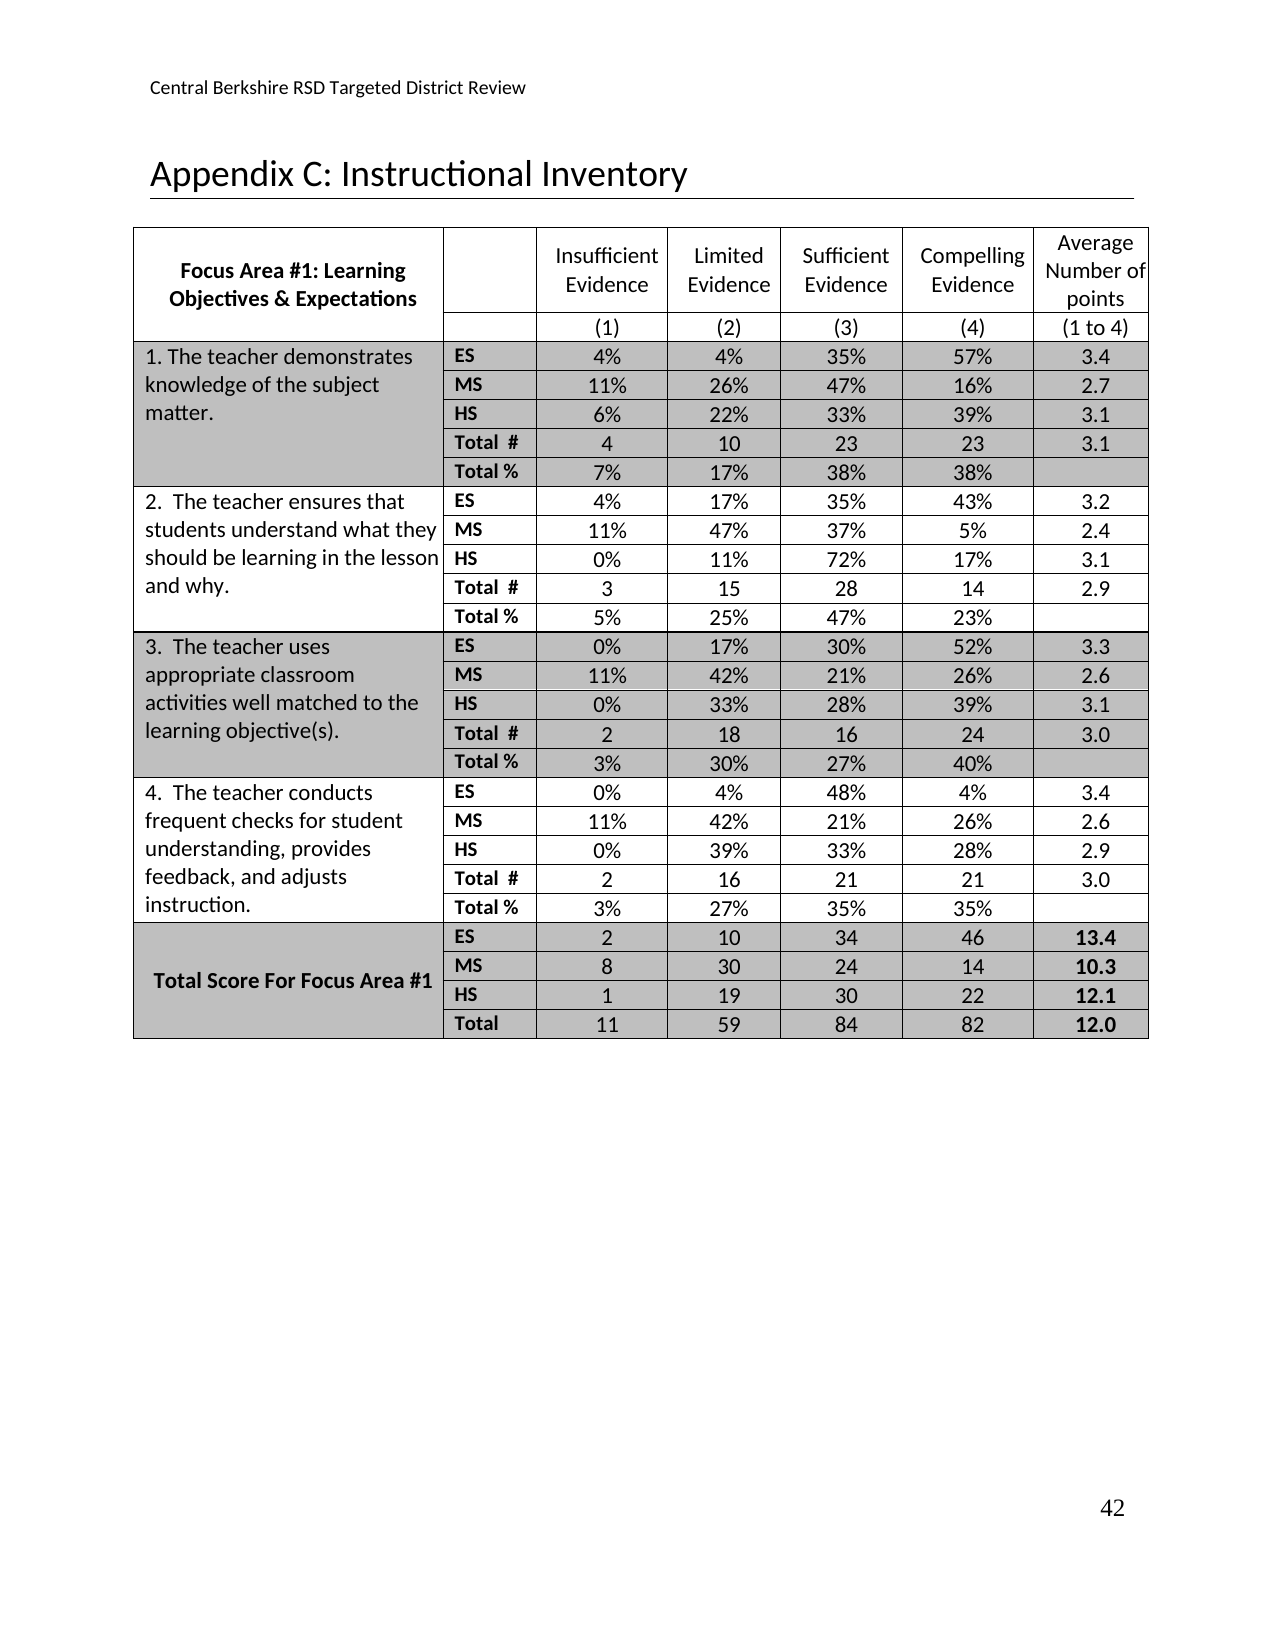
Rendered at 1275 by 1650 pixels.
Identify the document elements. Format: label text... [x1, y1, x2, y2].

table_cell Total Score For Focus Area #1 [134, 923, 443, 1038]
table_cell 3% [537, 749, 667, 777]
table_cell 2.6 [1034, 662, 1148, 689]
table_header Compelling Evidence [903, 228, 1033, 312]
table_cell 14 [903, 952, 1033, 980]
table_cell (1) [537, 313, 667, 341]
table_cell 16 [668, 865, 780, 893]
table_cell 0% [537, 778, 667, 806]
table_cell 10.3 [1034, 952, 1148, 980]
table_cell 4% [537, 342, 667, 370]
table_cell 30% [781, 633, 902, 661]
table_cell 3.3 [1034, 633, 1148, 661]
table_cell 3.1 [1034, 691, 1148, 719]
table_cell Total # [444, 720, 536, 748]
table_cell [1034, 894, 1148, 922]
table_cell 30% [668, 749, 780, 777]
table_cell 3.0 [1034, 865, 1148, 893]
table_cell Total # [444, 865, 536, 893]
table_cell 4. The teacher conducts frequent checks for student understanding, provides feedback, and adjusts instruction. [134, 778, 443, 922]
table_cell Total % [444, 749, 536, 777]
table_cell 0% [537, 691, 667, 719]
table_cell 23 [781, 429, 902, 457]
table_cell 38% [781, 458, 902, 486]
table_cell 7% [537, 458, 667, 486]
table_header Focus Area #1: Learning Objectives & Expectations [134, 228, 443, 341]
table_cell 2. The teacher ensures that students understand what they should be learning in the lesson and why. [134, 487, 443, 631]
table_header Insufficient Evidence [537, 228, 667, 312]
table_cell 39% [903, 400, 1033, 428]
table_cell 13.4 [1034, 923, 1148, 951]
table_cell [444, 313, 536, 341]
table_cell 21 [781, 865, 902, 893]
table_cell 27% [668, 894, 780, 922]
table_cell 59 [668, 1010, 780, 1038]
text Appendix C: Instructional Inventory [150, 150, 1134, 198]
table_cell 11% [537, 662, 667, 689]
table_cell 34 [781, 923, 902, 951]
table_cell 0% [537, 633, 667, 661]
table_cell Total # [444, 429, 536, 457]
table_cell 0% [537, 545, 667, 573]
table_cell 33% [668, 691, 780, 719]
table_cell 2.9 [1034, 836, 1148, 864]
table_header [444, 228, 536, 312]
table_cell 11 [537, 1010, 667, 1038]
table_cell 35% [781, 487, 902, 515]
table_cell MS [444, 662, 536, 689]
table_cell MS [444, 516, 536, 544]
table_cell ES [444, 778, 536, 806]
table_cell 21% [781, 807, 902, 835]
table_cell HS [444, 836, 536, 864]
table_cell 5% [537, 604, 667, 631]
table_cell 10 [668, 923, 780, 951]
table_cell 27% [781, 749, 902, 777]
table_cell 35% [903, 894, 1033, 922]
table_cell (4) [903, 313, 1033, 341]
table_cell 14 [903, 574, 1033, 602]
table_cell 26% [668, 371, 780, 399]
table_cell 38% [903, 458, 1033, 486]
table_cell 10 [668, 429, 780, 457]
table_cell 3.2 [1034, 487, 1148, 515]
table_cell 35% [781, 894, 902, 922]
table_cell 82 [903, 1010, 1033, 1038]
table_cell Total % [444, 894, 536, 922]
table_cell Total % [444, 604, 536, 631]
table_cell 4% [537, 487, 667, 515]
table_cell MS [444, 952, 536, 980]
table_cell HS [444, 981, 536, 1009]
table_cell 1. The teacher demonstrates knowledge of the subject matter. [134, 342, 443, 486]
table_cell MS [444, 371, 536, 399]
table_cell 18 [668, 720, 780, 748]
table_cell 52% [903, 633, 1033, 661]
table_cell 16 [781, 720, 902, 748]
table_cell 5% [903, 516, 1033, 544]
table_cell 39% [668, 836, 780, 864]
table_cell Total % [444, 458, 536, 486]
table_cell 3.1 [1034, 429, 1148, 457]
table_cell 39% [903, 691, 1033, 719]
table_cell ES [444, 487, 536, 515]
table_cell 2 [537, 865, 667, 893]
table_cell MS [444, 807, 536, 835]
table_cell 3.0 [1034, 720, 1148, 748]
table_cell 2.6 [1034, 807, 1148, 835]
table_cell 11% [537, 371, 667, 399]
table_cell 30 [668, 952, 780, 980]
table_cell 3 [537, 574, 667, 602]
table_cell 37% [781, 516, 902, 544]
table_cell 28 [781, 574, 902, 602]
table_cell 3. The teacher uses appropriate classroom activities well matched to the learning objective(s). [134, 633, 443, 777]
table_cell 46 [903, 923, 1033, 951]
table_cell 22% [668, 400, 780, 428]
table_cell 25% [668, 604, 780, 631]
table_cell 24 [903, 720, 1033, 748]
table_cell 3.4 [1034, 342, 1148, 370]
table_cell 0% [537, 836, 667, 864]
table_cell 21% [781, 662, 902, 689]
table_cell 28% [781, 691, 902, 719]
table_cell 84 [781, 1010, 902, 1038]
table_cell 16% [903, 371, 1033, 399]
table_cell 17% [668, 633, 780, 661]
table_cell 23 [903, 429, 1033, 457]
table_cell 2.9 [1034, 574, 1148, 602]
table_cell 33% [781, 836, 902, 864]
table_cell 19 [668, 981, 780, 1009]
table_cell 2 [537, 923, 667, 951]
table_cell ES [444, 633, 536, 661]
table_cell ES [444, 923, 536, 951]
table_cell 11% [668, 545, 780, 573]
table_cell 1 [537, 981, 667, 1009]
table_cell 3% [537, 894, 667, 922]
table_cell HS [444, 691, 536, 719]
table_cell 12.0 [1034, 1010, 1148, 1038]
table_cell (2) [668, 313, 780, 341]
table_cell 17% [903, 545, 1033, 573]
table_cell 4% [668, 342, 780, 370]
table_cell 24 [781, 952, 902, 980]
table_header Sufficient Evidence [781, 228, 902, 312]
table_cell Total [444, 1010, 536, 1038]
table_cell 21 [903, 865, 1033, 893]
table_cell 26% [903, 807, 1033, 835]
table_cell 2.4 [1034, 516, 1148, 544]
table_cell (1 to 4) [1034, 313, 1148, 341]
table_cell 28% [903, 836, 1033, 864]
table_cell 2 [537, 720, 667, 748]
table_cell 47% [781, 371, 902, 399]
table_cell 3.1 [1034, 545, 1148, 573]
table_cell 43% [903, 487, 1033, 515]
table_cell 40% [903, 749, 1033, 777]
table_cell 42% [668, 662, 780, 689]
table_cell 23% [903, 604, 1033, 631]
table_cell 72% [781, 545, 902, 573]
table_cell ES [444, 342, 536, 370]
table_cell 47% [781, 604, 902, 631]
table_cell HS [444, 545, 536, 573]
table_cell 48% [781, 778, 902, 806]
table_cell 17% [668, 458, 780, 486]
table_cell 33% [781, 400, 902, 428]
table_header Limited Evidence [668, 228, 780, 312]
table_cell 4% [668, 778, 780, 806]
table_cell 4% [903, 778, 1033, 806]
table_cell 57% [903, 342, 1033, 370]
table_cell [1034, 749, 1148, 777]
table_cell Total # [444, 574, 536, 602]
table_cell 26% [903, 662, 1033, 689]
table_cell 2.7 [1034, 371, 1148, 399]
table_cell 17% [668, 487, 780, 515]
table_cell (3) [781, 313, 902, 341]
table_cell 42% [668, 807, 780, 835]
table_cell 4 [537, 429, 667, 457]
table_cell 8 [537, 952, 667, 980]
table_cell 47% [668, 516, 780, 544]
table_cell 15 [668, 574, 780, 602]
table_cell 35% [781, 342, 902, 370]
table_cell [1034, 604, 1148, 631]
table_cell 3.1 [1034, 400, 1148, 428]
table_cell 11% [537, 807, 667, 835]
table_cell HS [444, 400, 536, 428]
table_cell 3.4 [1034, 778, 1148, 806]
table_cell [1034, 458, 1148, 486]
table_cell 22 [903, 981, 1033, 1009]
table_cell 6% [537, 400, 667, 428]
table_cell 11% [537, 516, 667, 544]
table_header Average Number of points [1034, 228, 1148, 312]
table_cell 30 [781, 981, 902, 1009]
table_cell 12.1 [1034, 981, 1148, 1009]
